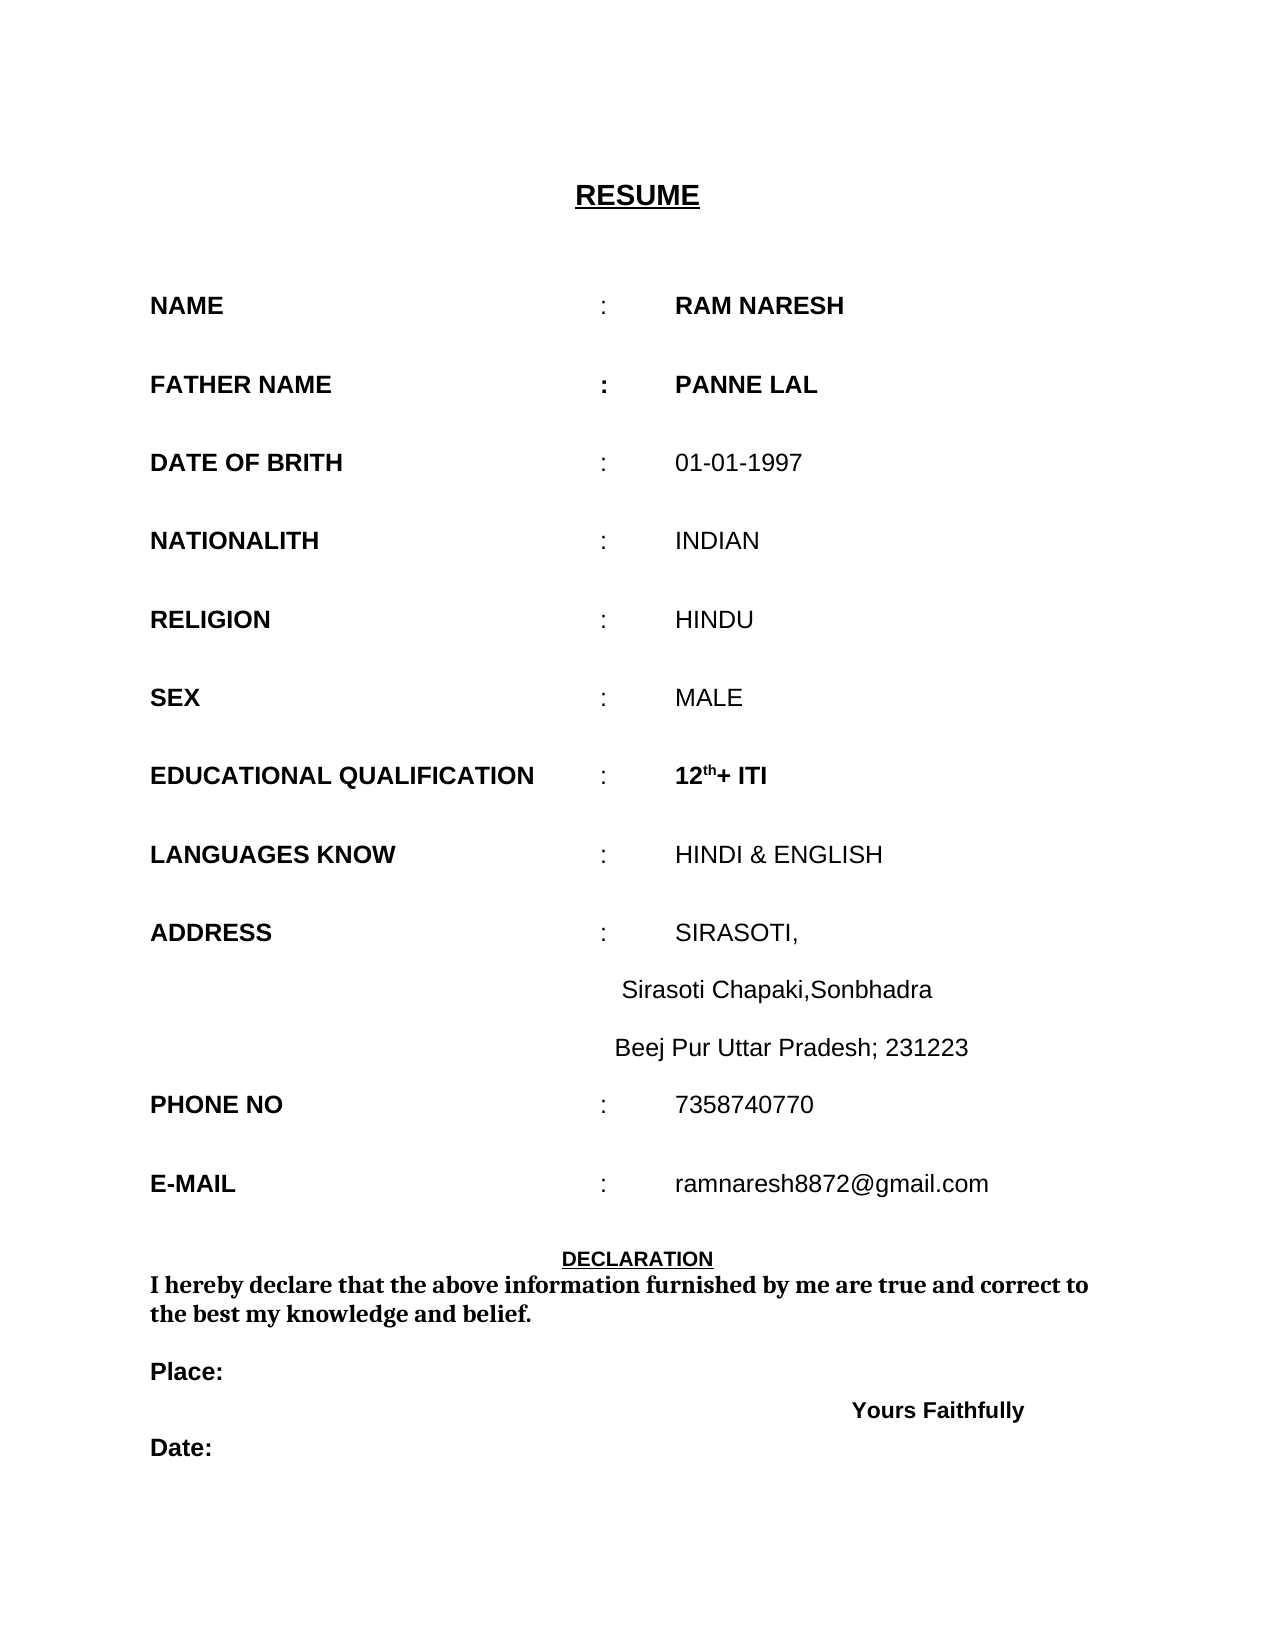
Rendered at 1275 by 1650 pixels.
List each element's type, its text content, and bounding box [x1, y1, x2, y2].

text EDUCATIONAL QUALIFICATION : 12th+ ITI [150, 761, 1125, 790]
text Sirasoti Chapaki,Sonbhadra [150, 976, 1125, 1004]
text RELIGION : HINDU [150, 605, 1125, 633]
text SEX : MALE [150, 683, 1125, 712]
text NAME : RAM NARESH [150, 291, 1125, 320]
text DATE OF BRITH : 01-01-1997 [150, 448, 1125, 477]
text Place: [150, 1357, 1125, 1386]
text PHONE NO : 7358740770 [150, 1091, 1125, 1119]
text ADDRESS : SIRASOTI, [150, 918, 1125, 947]
text NATIONALITH : INDIAN [150, 526, 1125, 555]
text DECLARATION [150, 1247, 1125, 1271]
text LANGUAGES KNOW : HINDI & ENGLISH [150, 840, 1125, 868]
text FATHER NAME : PANNE LAL [150, 370, 1125, 398]
text RESUME [150, 178, 1125, 212]
text Date: [150, 1433, 1125, 1462]
text E-MAIL : ramnaresh8872@gmail.com [150, 1169, 1125, 1198]
text Beej Pur Uttar Pradesh; 231223 [150, 1033, 1125, 1062]
text I hereby declare that the above information furnished by me are true and correct to the best my knowledge and belief. [150, 1271, 1125, 1329]
text Yours Faithfully [150, 1397, 1125, 1423]
